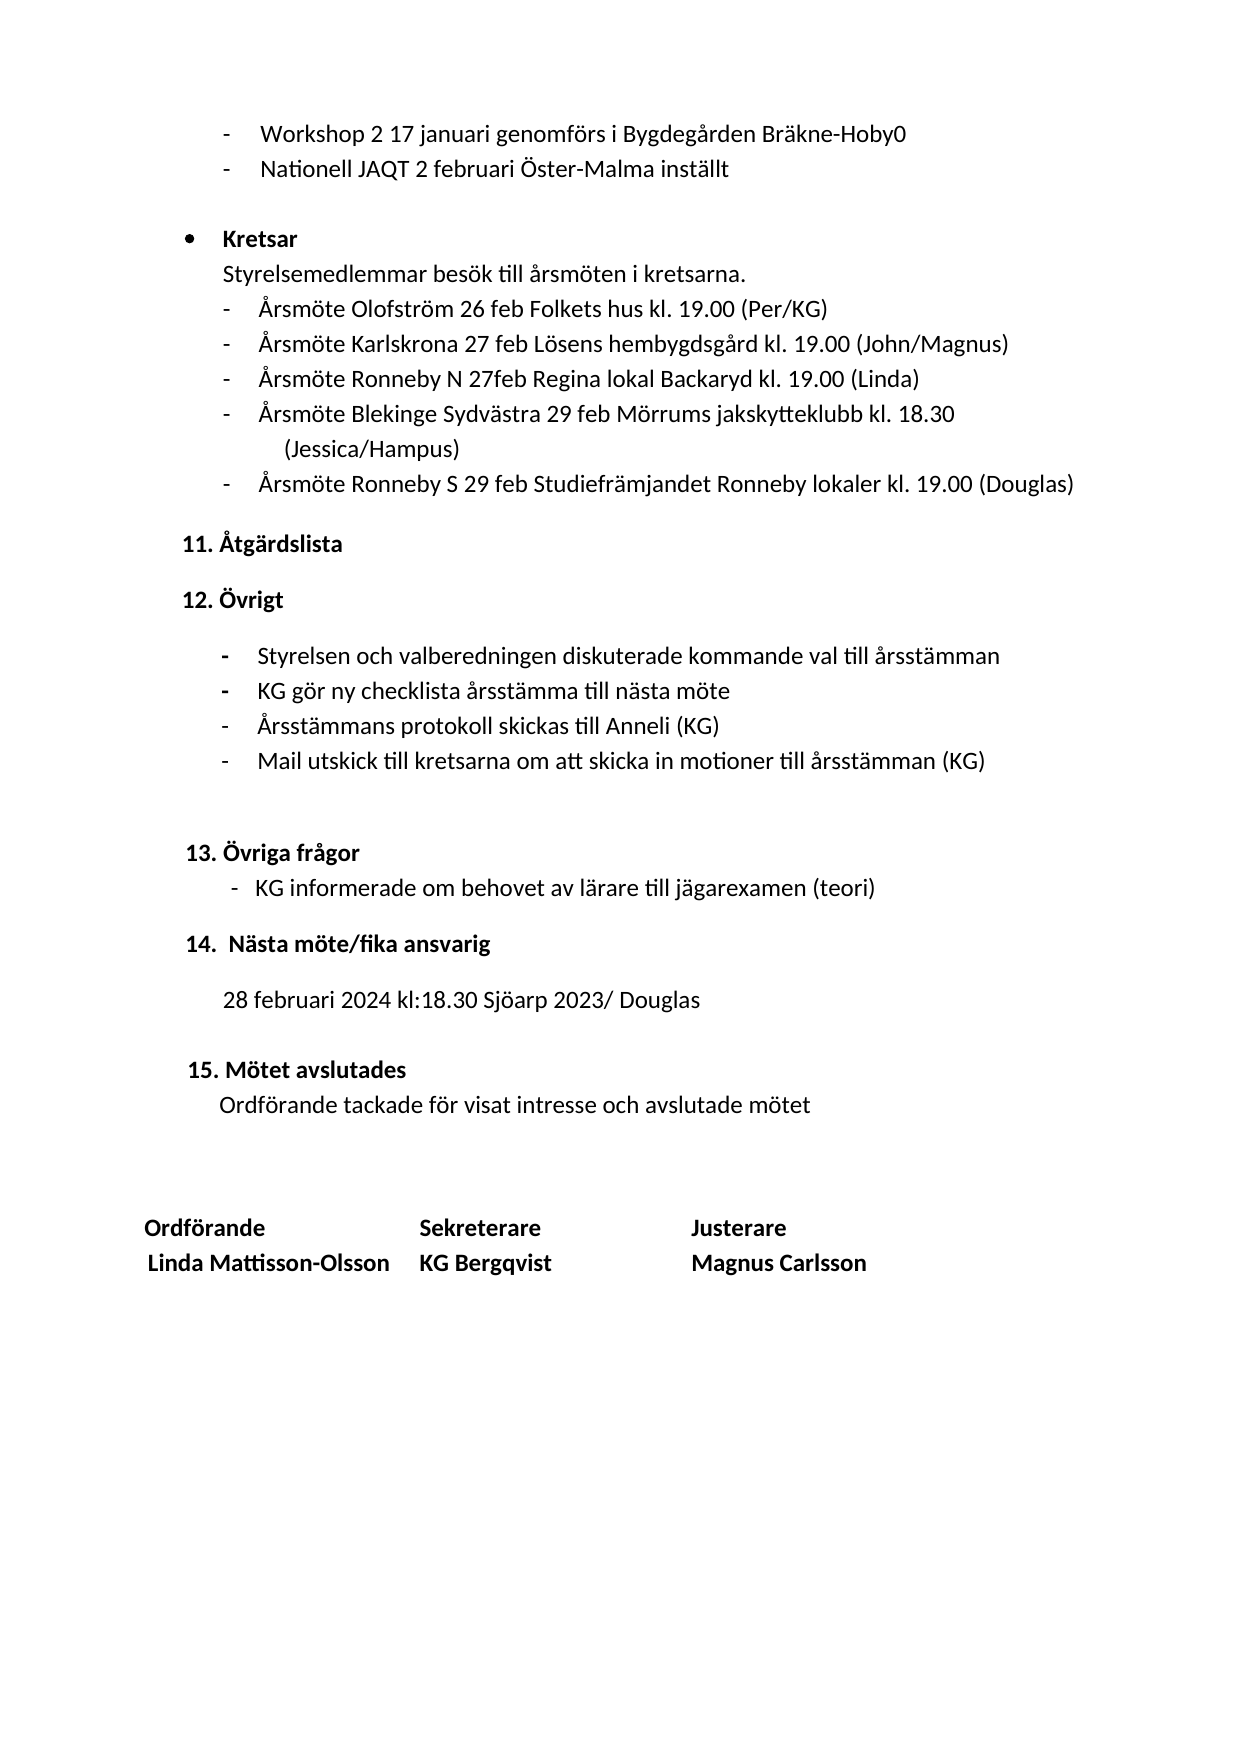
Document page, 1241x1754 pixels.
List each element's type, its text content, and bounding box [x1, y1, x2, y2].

list Kretsar [185, 223, 1092, 254]
list - Årsmöte Karlskrona 27 feb Lösens hembygdsgård kl. 19.00 (John/Magnus) [223, 328, 1092, 359]
list 14. Nästa möte/fika ansvarig [185, 928, 1092, 959]
list - Årsstämmans protokoll skickas till Anneli (KG) [148, 710, 1092, 740]
text Ordförande Sekreterare Justerare [110, 1212, 1092, 1243]
list Nationell JAQT 2 februari Öster-Malma inställt [223, 153, 1092, 184]
list Ordförande tackade för visat intresse och avslutade mötet [185, 1089, 1092, 1119]
list - Årsmöte Ronneby N 27feb Regina lokal Backaryd kl. 19.00 (Linda) [223, 363, 1092, 394]
list - Årsmöte Ronneby S 29 feb Studiefrämjandet Ronneby lokaler kl. 19.00 (Douglas) [223, 468, 1092, 499]
list - KG gör ny checklista årsstämma till nästa möte [148, 675, 1092, 705]
list 11. Åtgärdslista [148, 528, 1092, 559]
list 15. Mötet avslutades [148, 1054, 1092, 1084]
list - Årsmöte Olofström 26 feb Folkets hus kl. 19.00 (Per/KG) [223, 293, 1092, 324]
list Styrelsemedlemmar besök till årsmöten i kretsarna. [223, 258, 1092, 289]
text Linda Mattisson-Olsson KG Bergqvist Magnus Carlsson [148, 1247, 1092, 1278]
list - Mail utskick till kretsarna om att skicka in motioner till årsstämman (KG) [148, 745, 1092, 775]
list 13. Övriga frågor [148, 837, 1092, 868]
list 28 februari 2024 kl:18.30 Sjöarp 2023/ Douglas [223, 984, 1092, 1014]
list - Årsmöte Blekinge Sydvästra 29 feb Mörrums jakskytteklubb kl. 18.30 (Jessica/Hampus) [223, 398, 1092, 464]
list - Styrelsen och valberedningen diskuterade kommande val till årsstämman [148, 640, 1092, 670]
list 12. Övrigt [148, 584, 1092, 614]
list - KG informerade om behovet av lärare till jägarexamen (teori) [148, 872, 1092, 903]
list Workshop 2 17 januari genomförs i Bygdegården Bräkne-Hoby0 [223, 118, 1092, 149]
